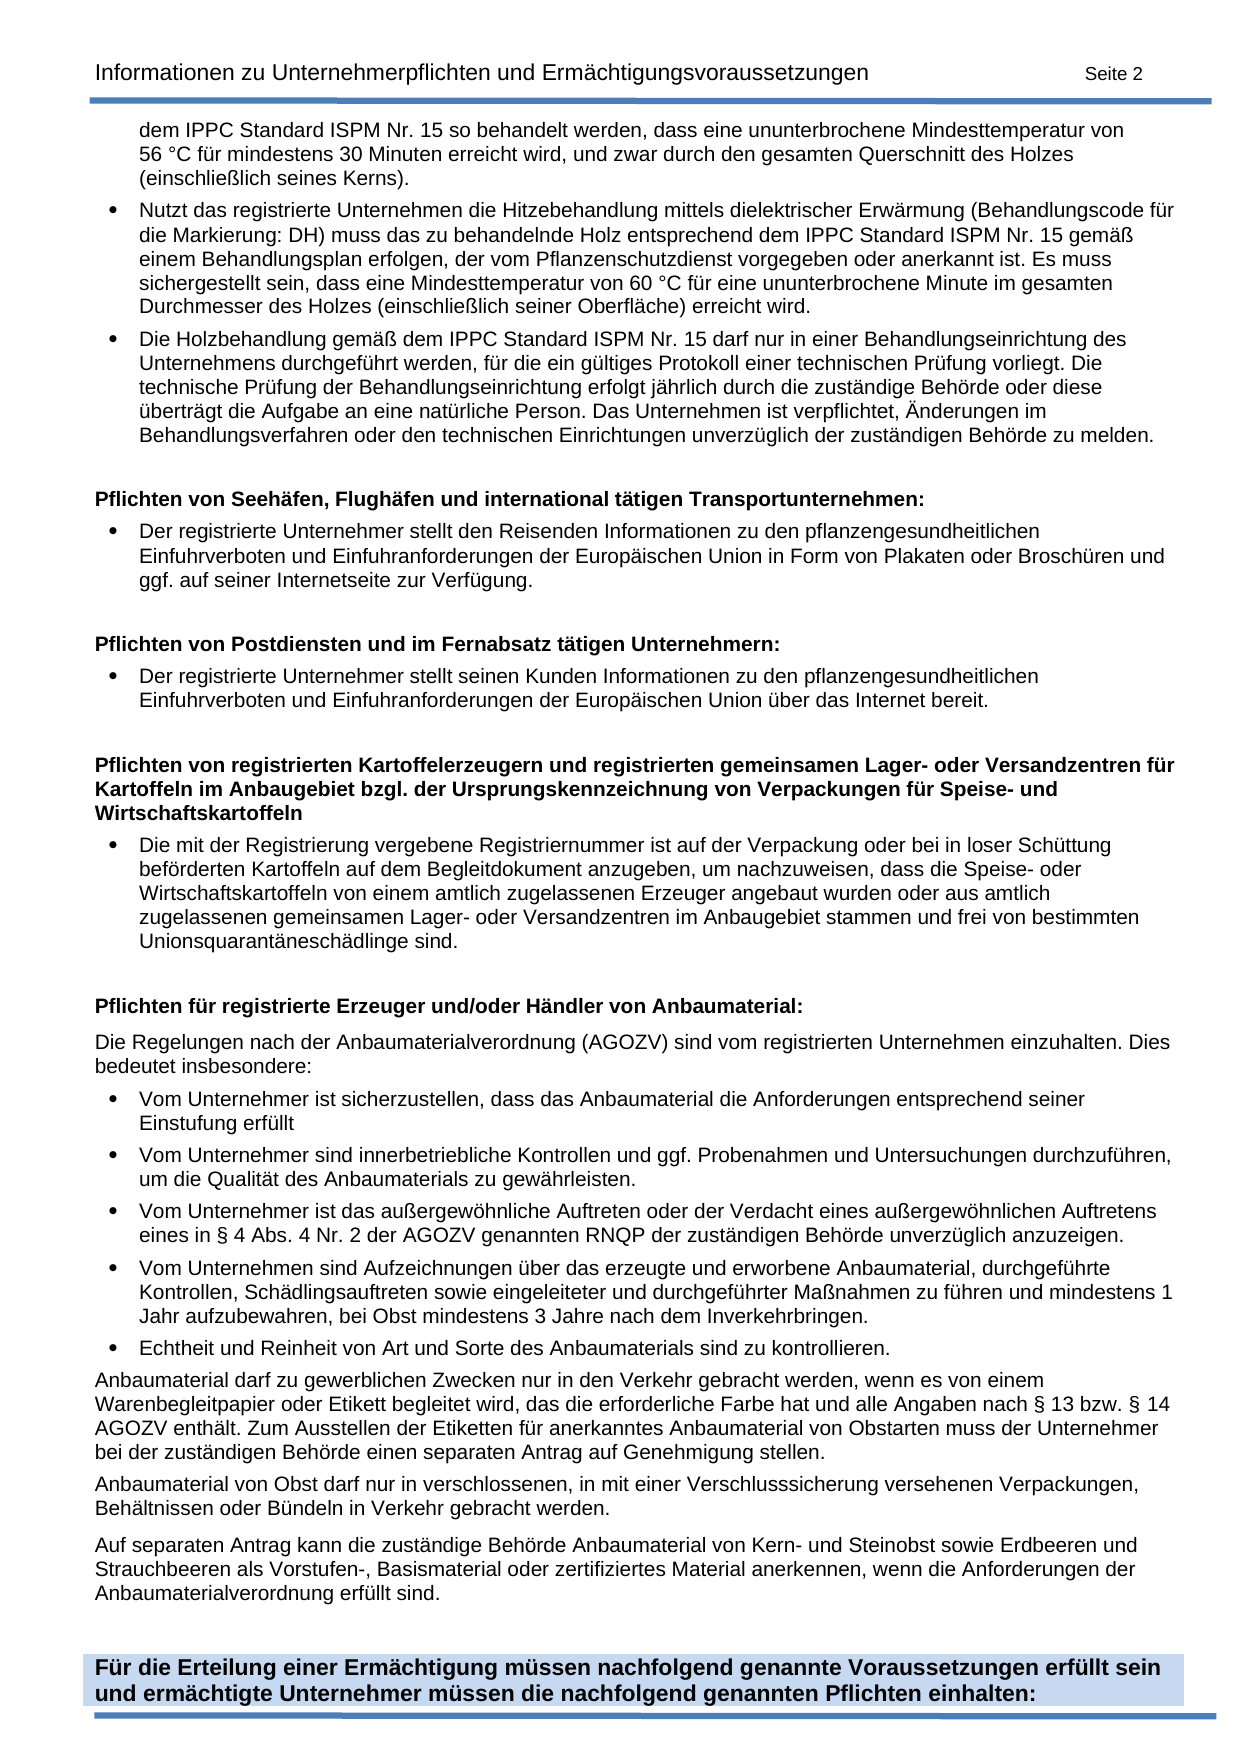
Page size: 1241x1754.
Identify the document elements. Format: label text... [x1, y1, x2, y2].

text Pflichten von Postdiensten und im Fernabsatz tätigen Unternehmern: [94, 632, 1181, 656]
list Der registrierte Unternehmer stellt seinen Kunden Informationen zu den pflanzengesundheitlichen Einfuhrverboten und Einfuhranforderungen der Europäischen Union über das Internet bereit. [109, 664, 1181, 712]
text Auf separaten Antrag kann die zuständige Behörde Anbaumaterial von Kern- und Steinobst sowie Erdbeeren und Strauchbeeren als Vorstufen-, Basismaterial oder zertifiziertes Material anerkennen, wenn die Anforderungen der Anbaumaterialverordnung erfüllt sind. [94, 1533, 1183, 1604]
list Die Holzbehandlung gemäß dem IPPC Standard ISPM Nr. 15 darf nur in einer Behandlungseinrichtung des Unternehmens durchgeführt werden, für die ein gültiges Protokoll einer technischen Prüfung vorliegt. Die technische Prüfung der Behandlungseinrichtung erfolgt jährlich durch die zuständige Behörde oder diese überträgt die Aufgabe an eine natürliche Person. Das Unternehmen ist verpflichtet, Änderungen im Behandlungsverfahren oder den technischen Einrichtungen unverzüglich der zuständigen Behörde zu melden. [109, 327, 1181, 446]
list Die mit der Registrierung vergebene Registriernummer ist auf der Verpackung oder bei in loser Schüttung beförderten Kartoffeln auf dem Begleitdokument anzugeben, um nachzuweisen, dass die Speise- oder Wirtschaftskartoffeln von einem amtlich zugelassenen Erzeuger angebaut wurden oder aus amtlich zugelassenen gemeinsamen Lager- oder Versandzentren im Anbaugebiet stammen und frei von bestimmten Unionsquarantäneschädlinge sind. [109, 833, 1183, 953]
text Die Regelungen nach der Anbaumaterialverordnung (AGOZV) sind vom registrierten Unternehmen einzuhalten. Dies bedeutet insbesondere: [94, 1030, 1183, 1078]
list Vom Unternehmer ist das außergewöhnliche Auftreten oder der Verdacht eines außergewöhnlichen Auftretens eines in § 4 Abs. 4 Nr. 2 der AGOZV genannten RNQP der zuständigen Behörde unverzüglich anzuzeigen. [109, 1199, 1181, 1247]
list Nutzt das registrierte Unternehmen die Hitzebehandlung mittels dielektrischer Erwärmung (Behandlungscode für die Markierung: DH) muss das zu behandelnde Holz entsprechend dem IPPC Standard ISPM Nr. 15 gemäß einem Behandlungsplan erfolgen, der vom Pflanzenschutzdienst vorgegeben oder anerkannt ist. Es muss sichergestellt sein, dass eine Mindesttemperatur von 60 °C für eine ununterbrochene Minute im gesamten Durchmesser des Holzes (einschließlich seiner Oberfläche) erreicht wird. [109, 198, 1181, 318]
text Pflichten von Seehäfen, Flughäfen und international tätigen Transportunternehmen: [94, 487, 1181, 511]
list Vom Unternehmer sind innerbetriebliche Kontrollen und ggf. Probenahmen und Untersuchungen durchzuführen, um die Qualität des Anbaumaterials zu gewährleisten. [109, 1143, 1181, 1191]
list Vom Unternehmen sind Aufzeichnungen über das erzeugte und erworbene Anbaumaterial, durchgeführte Kontrollen, Schädlingsauftreten sowie eingeleiteter und durchgeführter Maßnahmen zu führen und mindestens 1 Jahr aufzubewahren, bei Obst mindestens 3 Jahre nach dem Inverkehrbringen. [109, 1255, 1181, 1327]
list Vom Unternehmer ist sicherzustellen, dass das Anbaumaterial die Anforderungen entsprechend seiner Einstufung erfüllt [109, 1086, 1181, 1134]
text Anbaumaterial von Obst darf nur in verschlossenen, in mit einer Verschlusssicherung versehenen Verpackungen, Behältnissen oder Bündeln in Verkehr gebracht werden. [94, 1472, 1183, 1520]
list Der registrierte Unternehmer stellt den Reisenden Informationen zu den pflanzengesundheitlichen Einfuhrverboten und Einfuhranforderungen der Europäischen Union in Form von Plakaten oder Broschüren und ggf. auf seiner Internetseite zur Verfügung. [109, 519, 1181, 591]
text Pflichten für registrierte Erzeuger und/oder Händler von Anbaumaterial: [94, 994, 1181, 1018]
table_header Für die Erteilung einer Ermächtigung müssen nachfolgend genannte Voraussetzungen erfüllt sein und ermächtigte Unternehmer müssen die nachfolgend genannten Pflichten einhalten: [83, 1654, 1184, 1706]
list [109, 118, 1181, 190]
list Echtheit und Reinheit von Art und Sorte des Anbaumaterials sind zu kontrollieren. [109, 1336, 1181, 1360]
text Anbaumaterial darf zu gewerblichen Zwecken nur in den Verkehr gebracht werden, wenn es von einem Warenbegleitpapier oder Etikett begleitet wird, das die erforderliche Farbe hat und alle Angaben nach § 13 bzw. § 14 AGOZV enthält. Zum Ausstellen der Etiketten für anerkanntes Anbaumaterial von Obstarten muss der Unternehmer bei der zuständigen Behörde einen separaten Antrag auf Genehmigung stellen. [94, 1368, 1183, 1464]
text Pflichten von registrierten Kartoffelerzeugern und registrierten gemeinsamen Lager- oder Versandzentren für Kartoffeln im Anbaugebiet bzgl. der Ursprungskennzeichnung von Verpackungen für Speise- und Wirtschaftskartoffeln [94, 753, 1181, 825]
